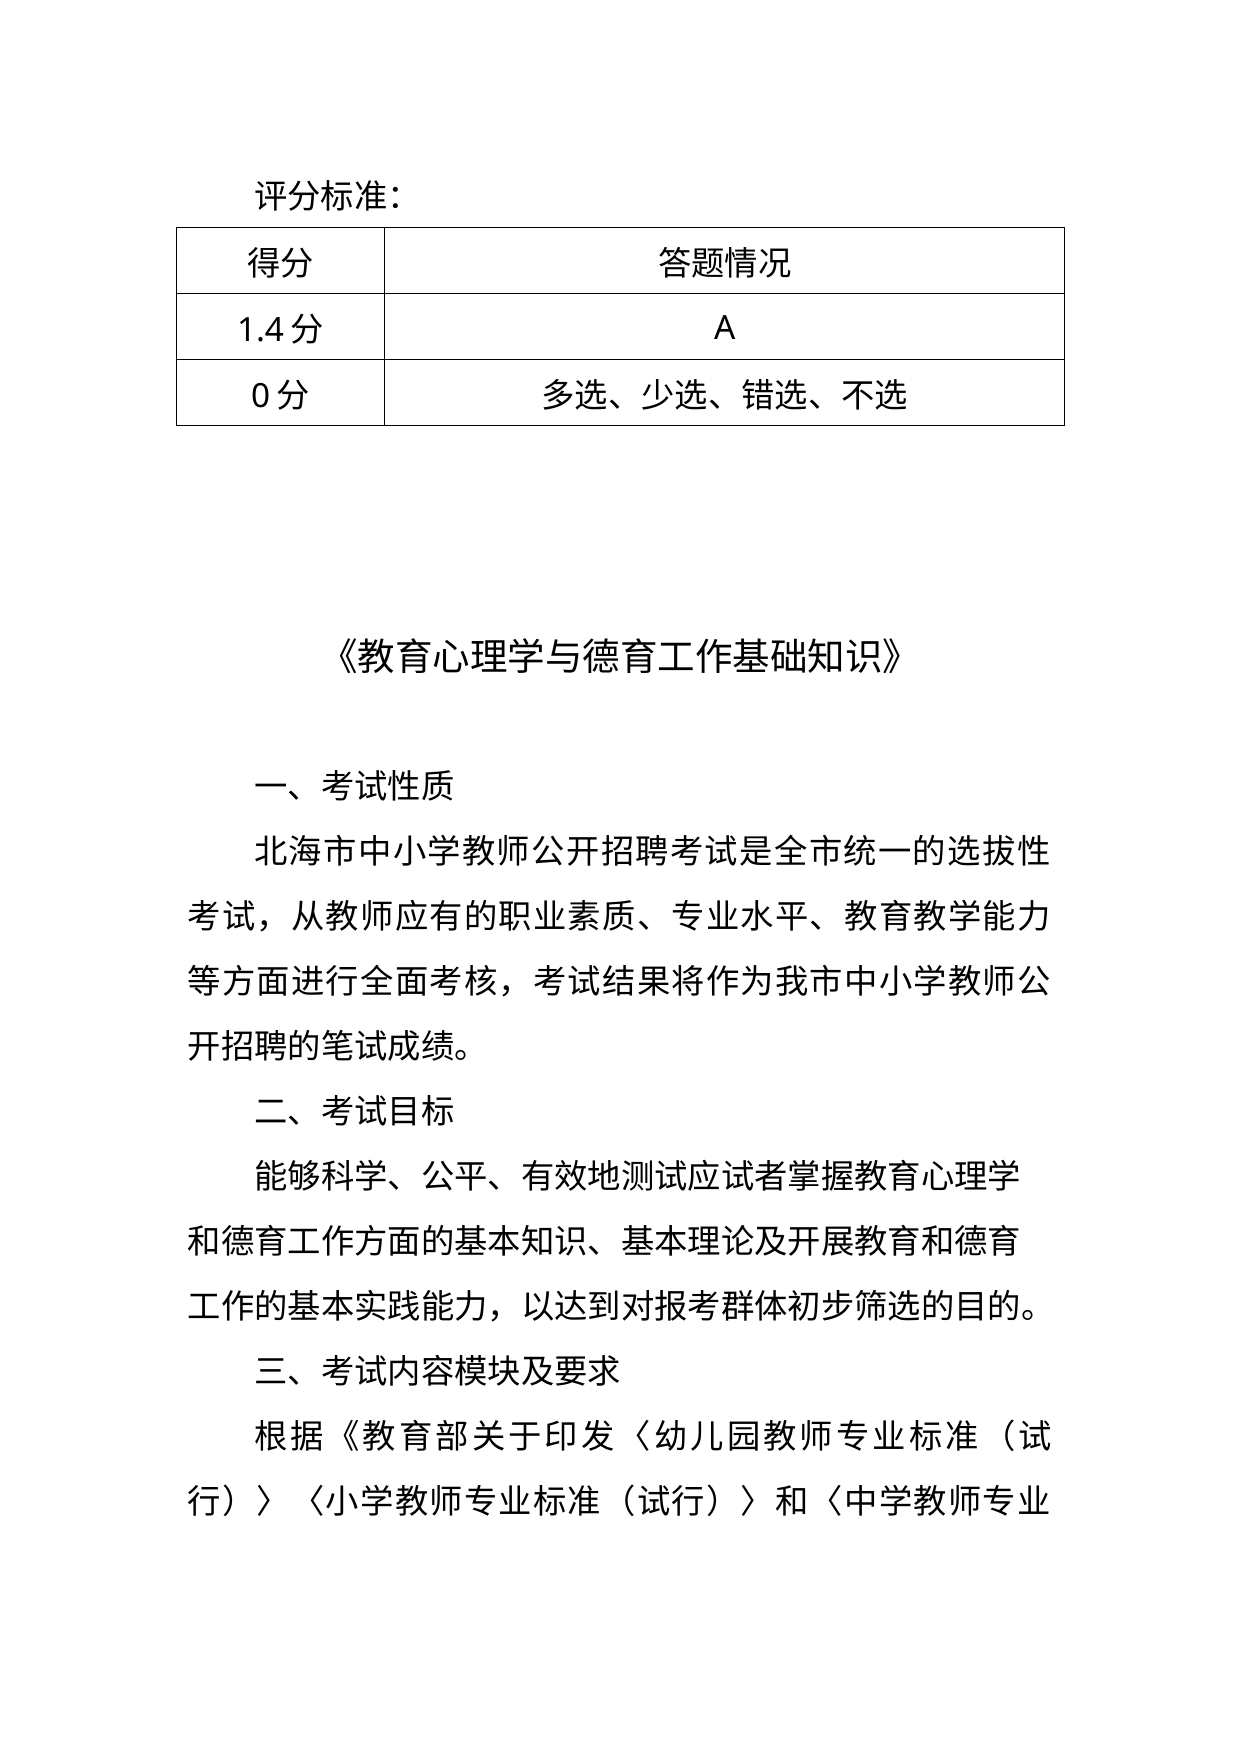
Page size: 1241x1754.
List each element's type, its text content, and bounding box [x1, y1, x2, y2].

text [187, 1401, 1053, 1531]
table_cell 多选、少选、错选、不选 [385, 360, 1064, 425]
table_header 答题情况 [385, 228, 1064, 293]
text 《教育心理学与德育工作基础知识》 [187, 621, 1053, 686]
text 二、考试目标 [187, 1076, 1053, 1141]
table_cell A [385, 294, 1064, 359]
text 评分标准： [254, 162, 1053, 227]
text 一、考试性质 [187, 751, 1053, 816]
text 三、考试内容模块及要求 [187, 1336, 1053, 1401]
table_header 得分 [177, 228, 384, 293]
text 能够科学、公平、有效地测试应试者掌握教育心理学和德育工作方面的基本知识、基本理论及开展教育和德育工作的基本实践能力，以达到对报考群体初步筛选的目的。 [187, 1141, 1053, 1336]
text 北海市中小学教师公开招聘考试是全市统一的选拔性考试，从教师应有的职业素质、专业水平、教育教学能力等方面进行全面考核，考试结果将作为我市中小学教师公开招聘的笔试成绩。 [187, 816, 1053, 1076]
table_cell 1.4分 [177, 294, 384, 359]
table_cell 0分 [177, 360, 384, 425]
